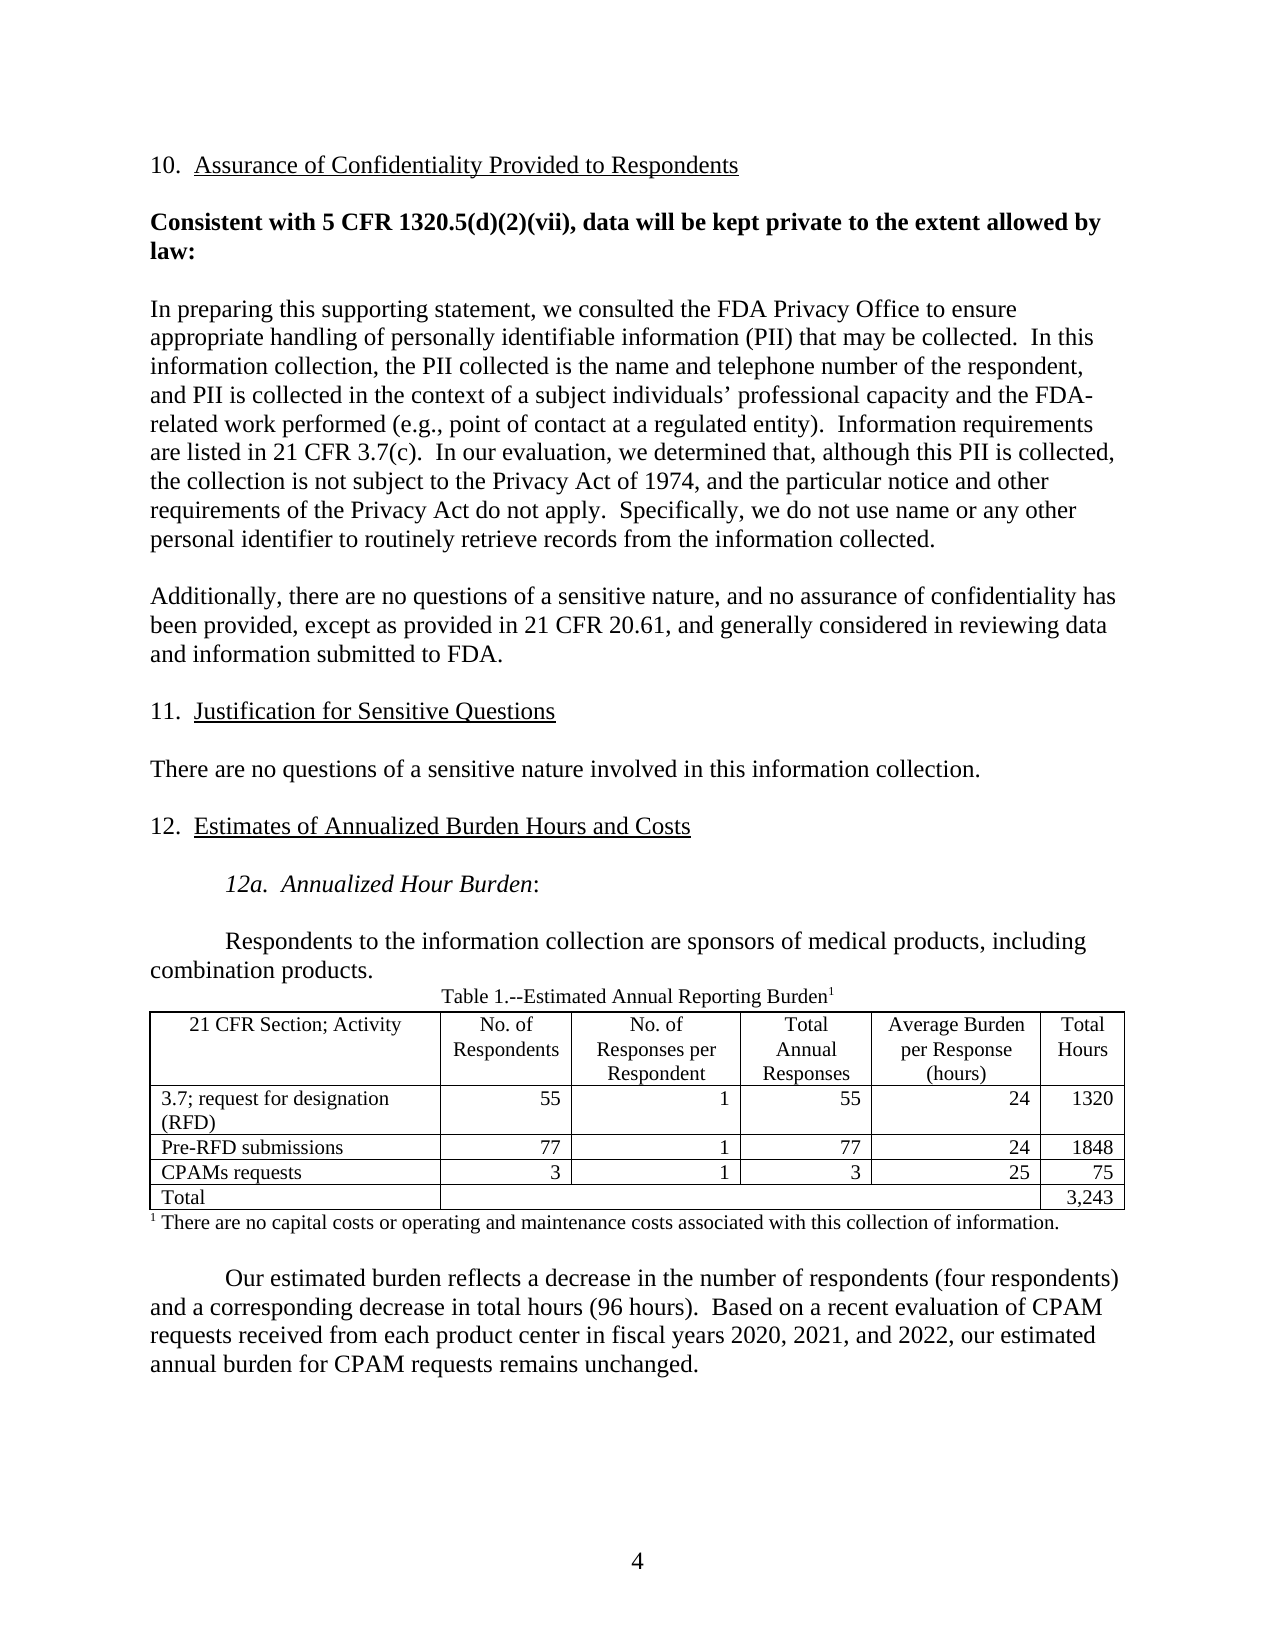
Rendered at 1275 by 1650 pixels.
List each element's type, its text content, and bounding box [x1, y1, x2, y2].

table_cell Pre-RFD submissions [151, 1135, 440, 1159]
table_header No. of Responses per Respondent [572, 1013, 740, 1084]
text 11. Justification for Sensitive Questions [150, 696, 1125, 725]
text 12a. Annualized Hour Burden: [150, 869, 1125, 897]
table_cell 3,243 [1041, 1185, 1124, 1209]
text Respondents to the information collection are sponsors of medical products, including combination products. [150, 926, 1125, 984]
table_cell 3 [741, 1160, 871, 1184]
table_cell 24 [872, 1135, 1040, 1159]
text In preparing this supporting statement, we consulted the FDA Privacy Office to ensure appropriate handling of personally identifiable information (PII) that may be collected. In this information collection, the PII collected is the name and telephone number of the respondent, and PII is collected in the context of a subject individuals’ professional capacity and the FDA-related work performed (e.g., point of contact at a regulated entity). Information requirements are listed in 21 CFR 3.7(c). In our evaluation, we determined that, although this PII is collected, the collection is not subject to the Privacy Act of 1974, and the particular notice and other requirements of the Privacy Act do not apply. Specifically, we do not use name or any other personal identifier to routinely retrieve records from the information collected. [150, 294, 1125, 552]
table_cell CPAMs requests [151, 1160, 440, 1184]
text 12. Estimates of Annualized Burden Hours and Costs [150, 811, 1125, 840]
table_header No. of Respondents [441, 1013, 571, 1084]
text Our estimated burden reflects a decrease in the number of respondents (four respondents) and a corresponding decrease in total hours (96 hours). Based on a recent evaluation of CPAM requests received from each product center in fiscal years 2020, 2021, and 2022, our estimated annual burden for CPAM requests remains unchanged. [150, 1263, 1125, 1378]
table_cell 1848 [1041, 1135, 1124, 1159]
table_cell 75 [1041, 1160, 1124, 1184]
table_cell 1320 [1041, 1086, 1124, 1134]
table_cell 24 [872, 1086, 1040, 1134]
table_cell 3.7; request for designation (RFD) [151, 1086, 440, 1134]
table_cell 55 [741, 1086, 871, 1134]
table_cell 77 [441, 1135, 571, 1159]
table_header Average Burden per Response (hours) [872, 1013, 1040, 1084]
table_header Total Annual Responses [741, 1013, 871, 1084]
text 10. Assurance of Confidentiality Provided to Respondents [150, 150, 1125, 179]
table_cell 3 [441, 1160, 571, 1184]
text There are no questions of a sensitive nature involved in this information collection. [150, 754, 1125, 782]
text Table 1.--Estimated Annual Reporting Burden1 [150, 984, 1125, 1008]
table_cell [441, 1185, 1040, 1209]
table_cell 55 [441, 1086, 571, 1134]
text 1 There are no capital costs or operating and maintenance costs associated with this collection of information. [150, 1210, 1125, 1234]
table_cell 1 [572, 1086, 740, 1134]
table_cell 25 [872, 1160, 1040, 1184]
table_header 21 CFR Section; Activity [151, 1013, 440, 1084]
table_cell 77 [741, 1135, 871, 1159]
text Consistent with 5 CFR 1320.5(d)(2)(vii), data will be kept private to the extent allowed by law: [150, 207, 1125, 265]
text Additionally, there are no questions of a sensitive nature, and no assurance of confidentiality has been provided, except as provided in 21 CFR 20.61, and generally considered in reviewing data and information submitted to FDA. [150, 581, 1125, 667]
table_cell 1 [572, 1160, 740, 1184]
table_cell 1 [572, 1135, 740, 1159]
table_header Total Hours [1041, 1013, 1124, 1084]
table_cell Total [151, 1185, 440, 1209]
